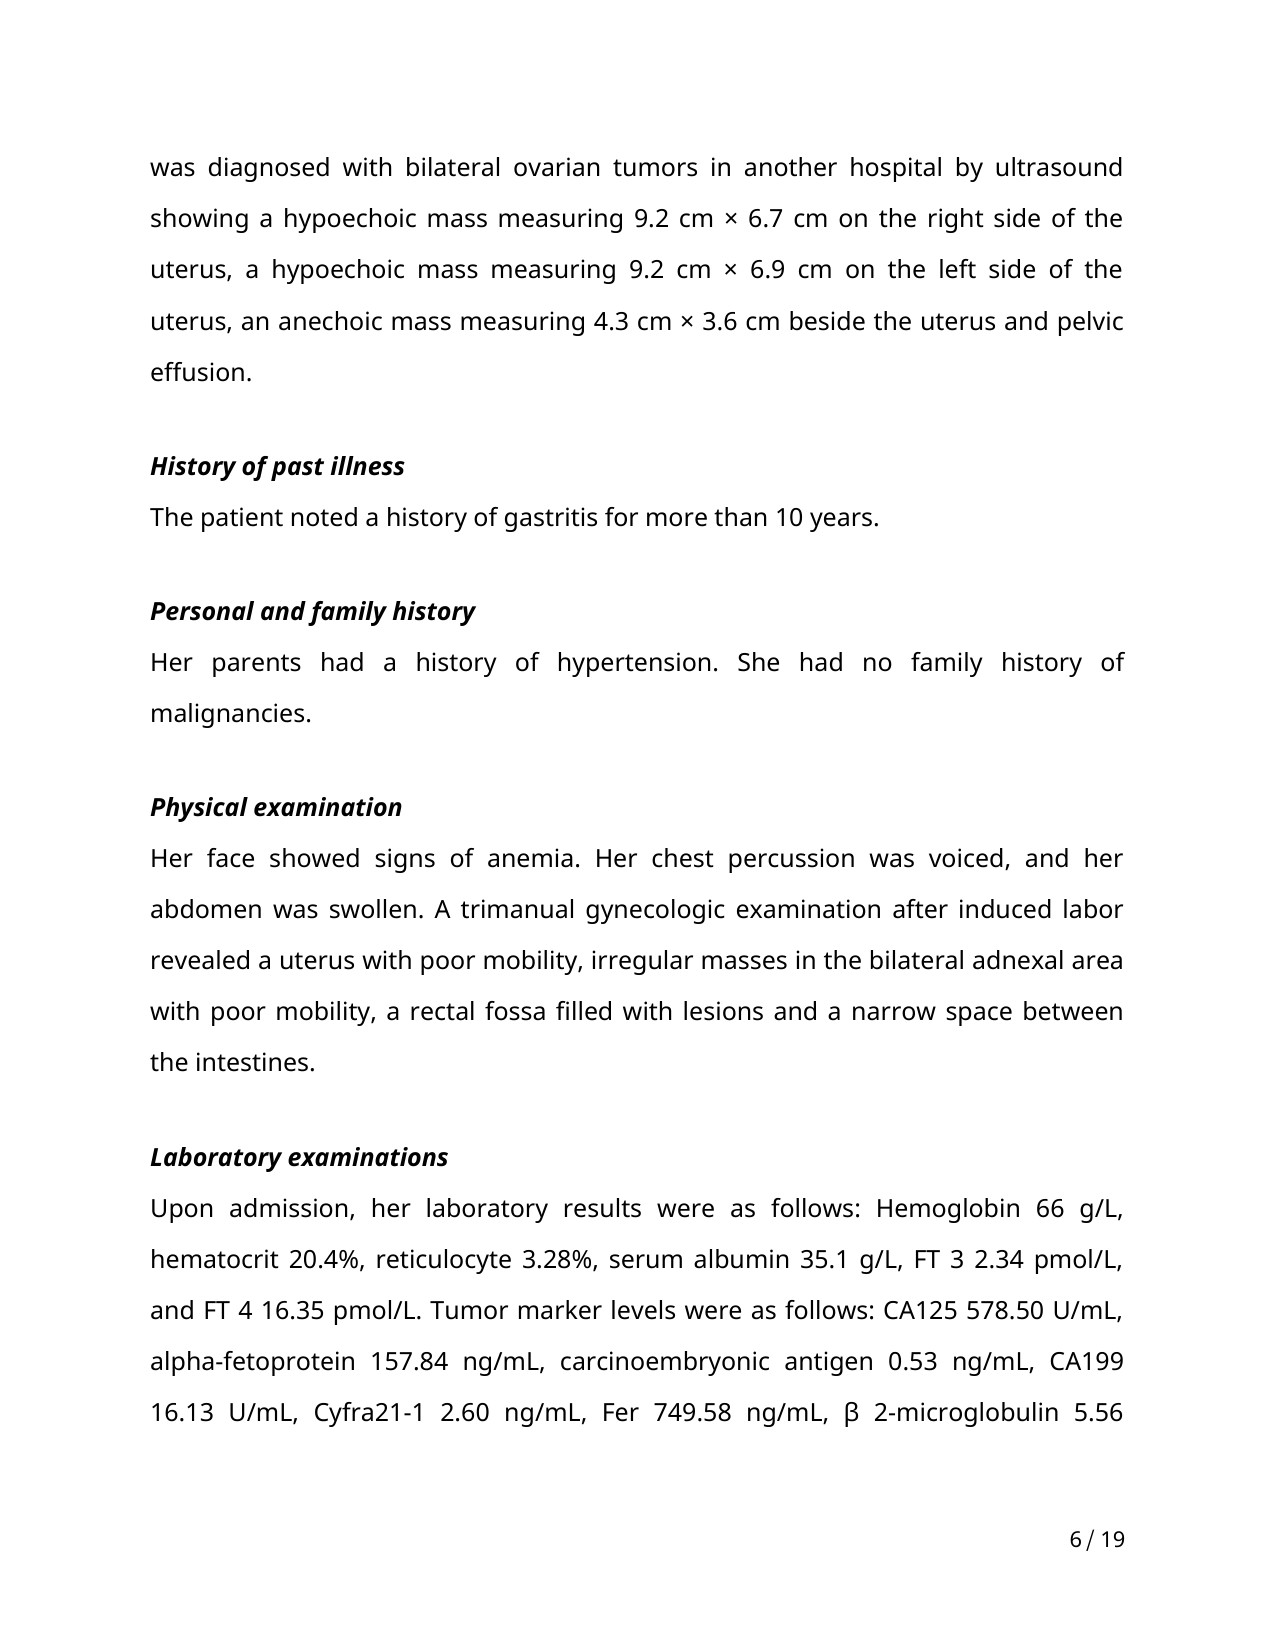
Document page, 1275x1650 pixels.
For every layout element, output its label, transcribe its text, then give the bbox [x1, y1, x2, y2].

text Her face showed signs of anemia. Her chest percussion was voiced, and her abdomen was swollen. A trimanual gynecologic examination after induced labor revealed a uterus with poor mobility, irregular masses in the bilateral adnexal area with poor mobility, a rectal fossa filled with lesions and a narrow space between the intestines. [150, 841, 1125, 1079]
text Personal and family history [150, 593, 1125, 628]
text Physical examination [150, 790, 1125, 824]
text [150, 150, 1125, 388]
text The patient noted a history of gastritis for more than 10 years. [150, 499, 1125, 533]
text Laboratory examinations [150, 1139, 1125, 1173]
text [150, 1190, 1125, 1428]
text History of past illness [150, 448, 1125, 482]
text Her parents had a history of hypertension. She had no family history of malignancies. [150, 644, 1125, 730]
